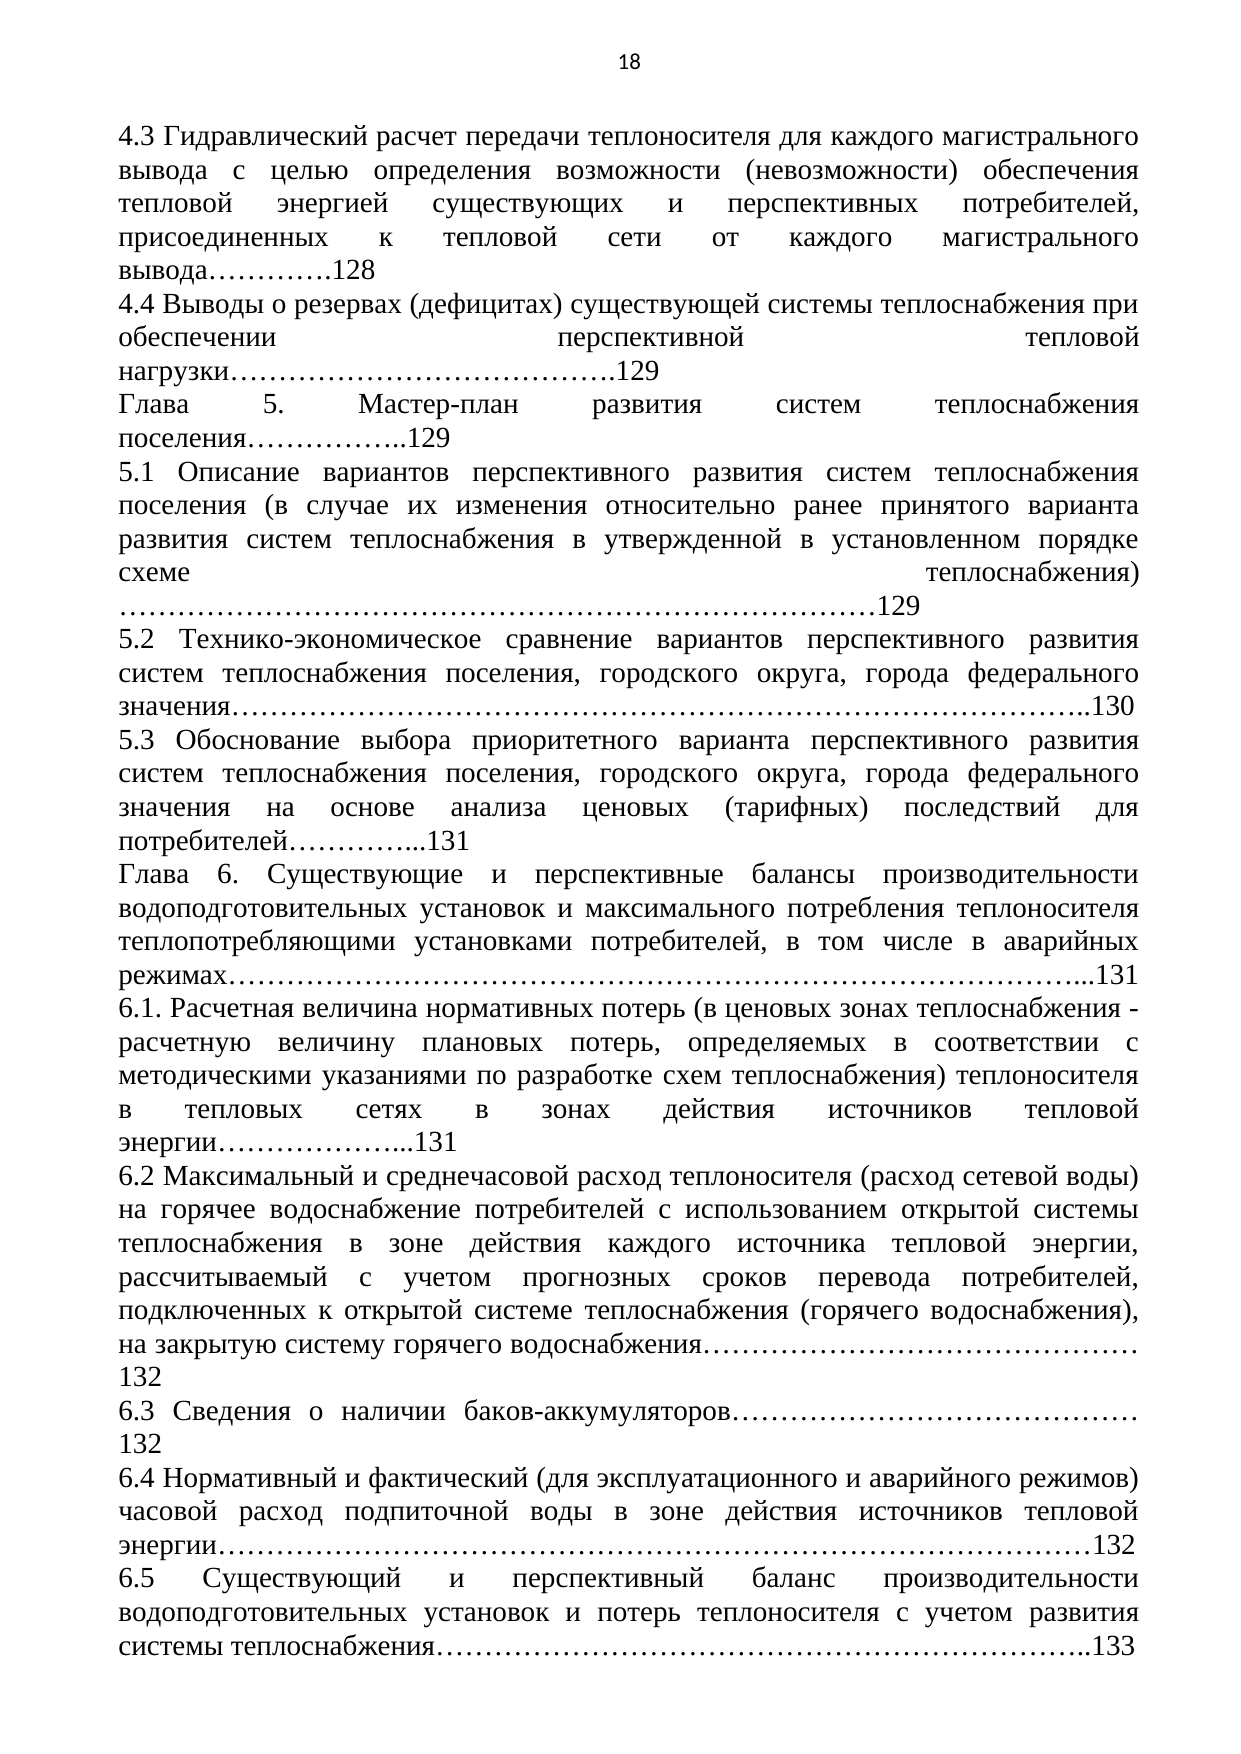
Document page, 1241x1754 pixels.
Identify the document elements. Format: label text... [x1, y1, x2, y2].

text 4.4 Выводы о резервах (дефицитах) существующей системы теплоснабжения при обеспечении перспективной тепловой нагрузки………………………………….129 [118, 286, 1140, 387]
text 6.2 Максимальный и среднечасовой расход теплоносителя (расход сетевой воды) на горячее водоснабжение потребителей с использованием открытой системы теплоснабжения в зоне действия каждого источника тепловой энергии, рассчитываемый с учетом прогнозных сроков перевода потребителей, подключенных к открытой системе теплоснабжения (горячего водоснабжения), на закрытую систему горячего водоснабжения………………………………………132 [118, 1158, 1140, 1393]
text 5.2 Технико-экономическое сравнение вариантов перспективного развития систем теплоснабжения поселения, городского округа, города федерального значения……………………………………………………………………………..130 [118, 621, 1140, 722]
text 6.3 Сведения о наличии баков-аккумуляторов……………………………………132 [118, 1393, 1140, 1460]
text 6.1. Расчетная величина нормативных потерь (в ценовых зонах теплоснабжения - расчетную величину плановых потерь, определяемых в соответствии с методическими указаниями по разработке схем теплоснабжения) теплоносителя в тепловых сетях в зонах действия источников тепловой энергии………………...131 [118, 990, 1140, 1158]
text 6.4 Нормативный и фактический (для эксплуатационного и аварийного режимов) часовой расход подпиточной воды в зоне действия источников тепловой энергии………………………………………………………………………………132 [118, 1460, 1140, 1561]
text 4.3 Гидравлический расчет передачи теплоносителя для каждого магистрального вывода с целью определения возможности (невозможности) обеспечения тепловой энергией существующих и перспективных потребителей, присоединенных к тепловой сети от каждого магистрального вывода………….128 [118, 118, 1140, 286]
text 5.1 Описание вариантов перспективного развития систем теплоснабжения поселения (в случае их изменения относительно ранее принятого варианта развития систем теплоснабжения в утвержденной в установленном порядке схеме теплоснабжения)……………………………………………………………………129 [118, 454, 1140, 621]
text Глава 6. Существующие и перспективные балансы производительности водоподготовительных установок и максимального потребления теплоносителя теплопотребляющими установками потребителей, в том числе в аварийных режимах……………………………………………………………………………...131 [118, 856, 1140, 990]
text 6.5 Существующий и перспективный баланс производительности водоподготовительных установок и потерь теплоносителя с учетом развития системы теплоснабжения…………………………………………………………..133 [118, 1561, 1140, 1661]
text 5.3 Обоснование выбора приоритетного варианта перспективного развития систем теплоснабжения поселения, городского округа, города федерального значения на основе анализа ценовых (тарифных) последствий для потребителей…………...131 [118, 722, 1140, 856]
text Глава 5. Мастер-план развития систем теплоснабжения поселения……………..129 [118, 387, 1140, 454]
